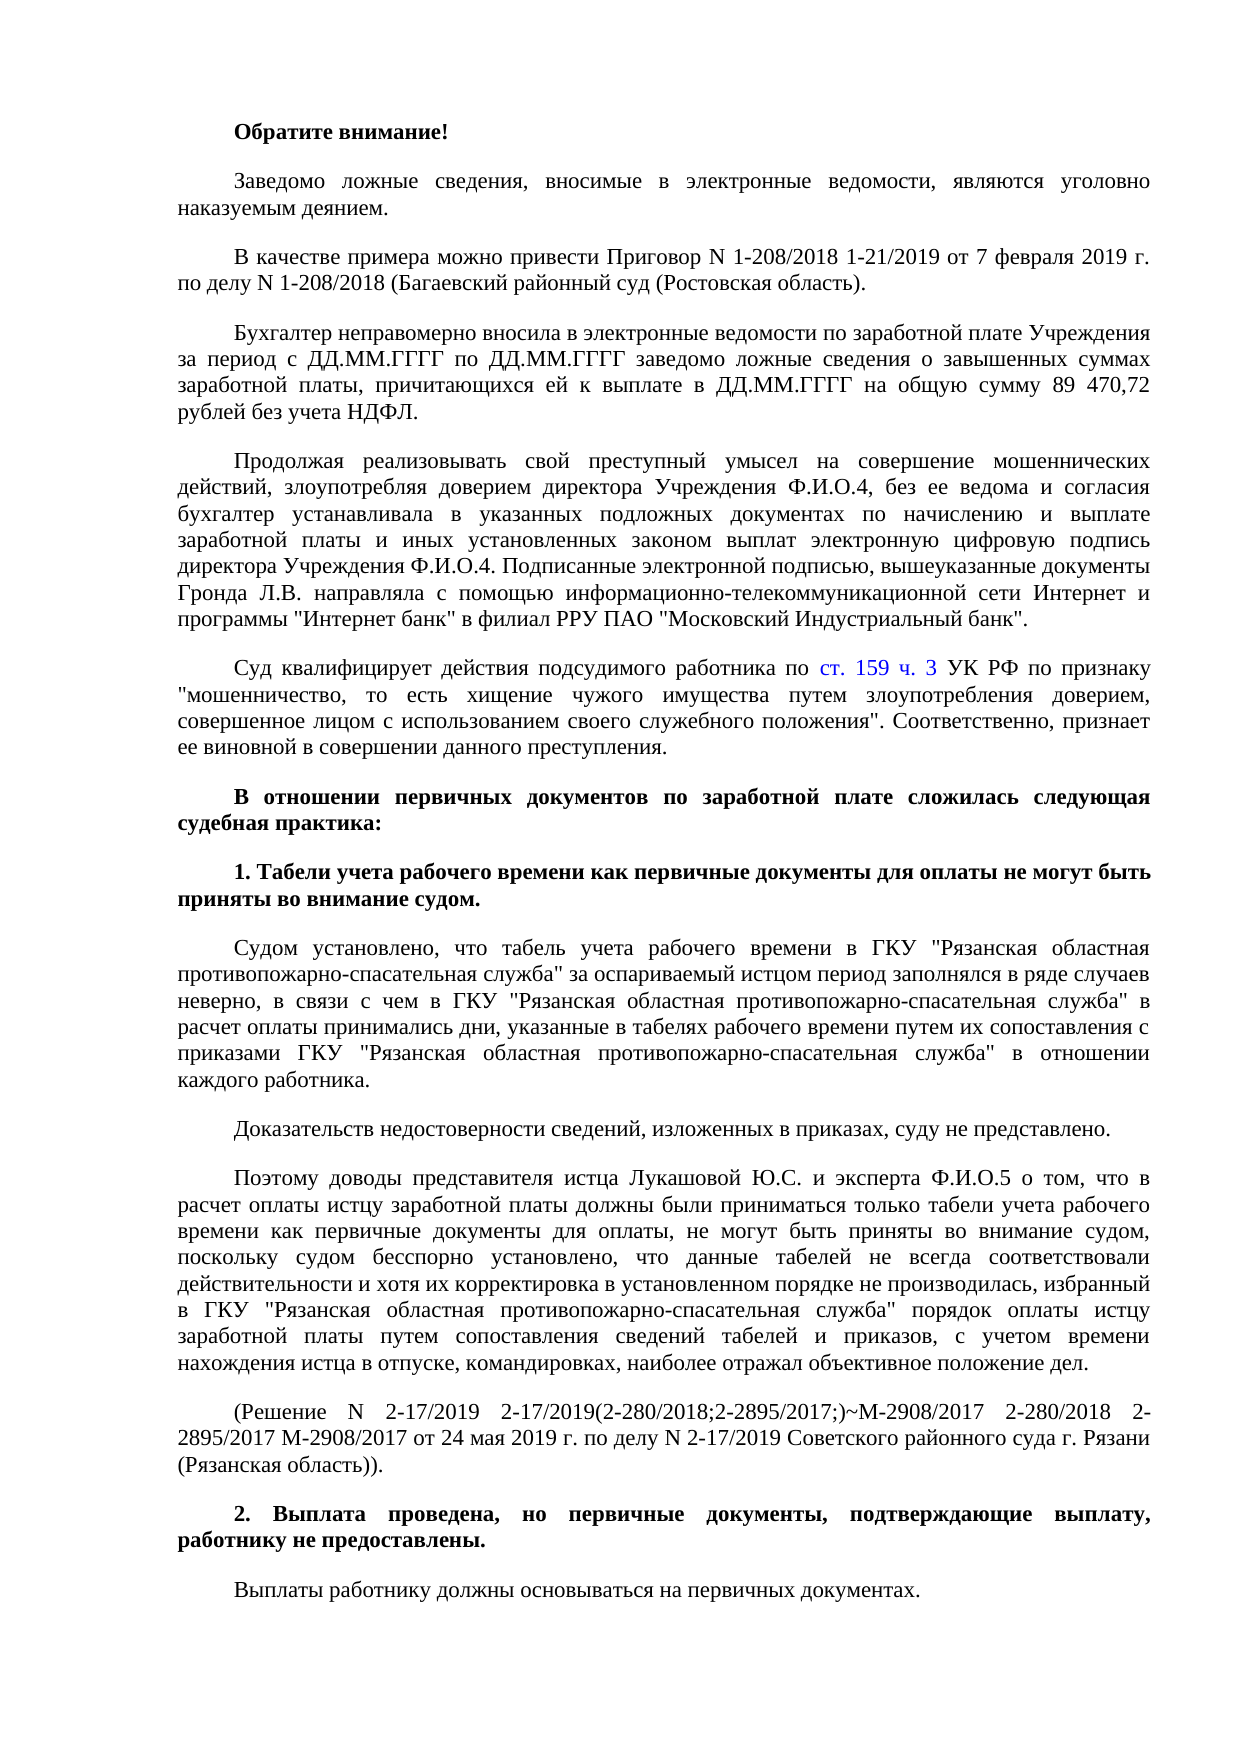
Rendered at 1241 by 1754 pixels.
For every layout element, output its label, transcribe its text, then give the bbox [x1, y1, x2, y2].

text Продолжая реализовывать свой преступный умысел на совершение мошеннических действий, злоупотребляя доверием директора Учреждения Ф.И.О.4, без ее ведома и согласия бухгалтер устанавливала в указанных подложных документах по начислению и выплате заработной платы и иных установленных законом выплат электронную цифровую подпись директора Учреждения Ф.И.О.4. Подписанные электронной подписью, вышеуказанные документы Гронда Л.В. направляла с помощью информационно-телекоммуникационной сети Интернет и программы "Интернет банк" в филиал РРУ ПАО "Московский Индустриальный банк". [177, 447, 1152, 631]
text 2. Выплата проведена, но первичные документы, подтверждающие выплату, работнику не предоставлены. [177, 1500, 1152, 1553]
text Обратите внимание! [177, 118, 1152, 144]
text 1. Табели учета рабочего времени как первичные документы для оплаты не могут быть приняты во внимание судом. [177, 858, 1152, 911]
text Доказательств недостоверности сведений, изложенных в приказах, суду не представлено. [177, 1115, 1152, 1141]
text Заведомо ложные сведения, вносимые в электронные ведомости, являются уголовно наказуемым деянием. [177, 167, 1152, 220]
text Судом установлено, что табель учета рабочего времени в ГКУ "Рязанская областная противопожарно-спасательная служба" за оспариваемый истцом период заполнялся в ряде случаев неверно, в связи с чем в ГКУ "Рязанская областная противопожарно-спасательная служба" в расчет оплаты принимались дни, указанные в табелях рабочего времени путем их сопоставления с приказами ГКУ "Рязанская областная противопожарно-спасательная служба" в отношении каждого работника. [177, 934, 1152, 1092]
text В отношении первичных документов по заработной плате сложилась следующая судебная практика: [177, 783, 1152, 835]
text Поэтому доводы представителя истца Лукашовой Ю.С. и эксперта Ф.И.О.5 о том, что в расчет оплаты истцу заработной платы должны были приниматься только табели учета рабочего времени как первичные документы для оплаты, не могут быть приняты во внимание судом, поскольку судом бесспорно установлено, что данные табелей не всегда соответствовали действительности и хотя их корректировка в установленном порядке не производилась, избранный в ГКУ "Рязанская областная противопожарно-спасательная служба" порядок оплаты истцу заработной платы путем сопоставления сведений табелей и приказов, с учетом времени нахождения истца в отпуске, командировках, наиболее отражал объективное положение дел. [177, 1164, 1152, 1375]
text Бухгалтер неправомерно вносила в электронные ведомости по заработной плате Учреждения за период с ДД.ММ.ГГГГ по ДД.ММ.ГГГГ заведомо ложные сведения о завышенных суммах заработной платы, причитающихся ей к выплате в ДД.ММ.ГГГГ на общую сумму 89 470,72 рублей без учета НДФЛ. [177, 319, 1152, 424]
text В качестве примера можно привести Приговор N 1-208/2018 1-21/2019 от 7 февраля 2019 г. по делу N 1-208/2018 (Багаевский районный суд (Ростовская область). [177, 243, 1152, 296]
text Выплаты работнику должны основываться на первичных документах. [177, 1576, 1152, 1602]
text (Решение N 2-17/2019 2-17/2019(2-280/2018;2-2895/2017;)~М-2908/2017 2-280/2018 2-2895/2017 М-2908/2017 от 24 мая 2019 г. по делу N 2-17/2019 Советского районного суда г. Рязани (Рязанская область)). [177, 1398, 1152, 1477]
text Суд квалифицирует действия подсудимого работника по ст. 159 ч. 3 УК РФ по признаку "мошенничество, то есть хищение чужого имущества путем злоупотребления доверием, совершенное лицом с использованием своего служебного положения". Соответственно, признает ее виновной в совершении данного преступления. [177, 654, 1152, 760]
